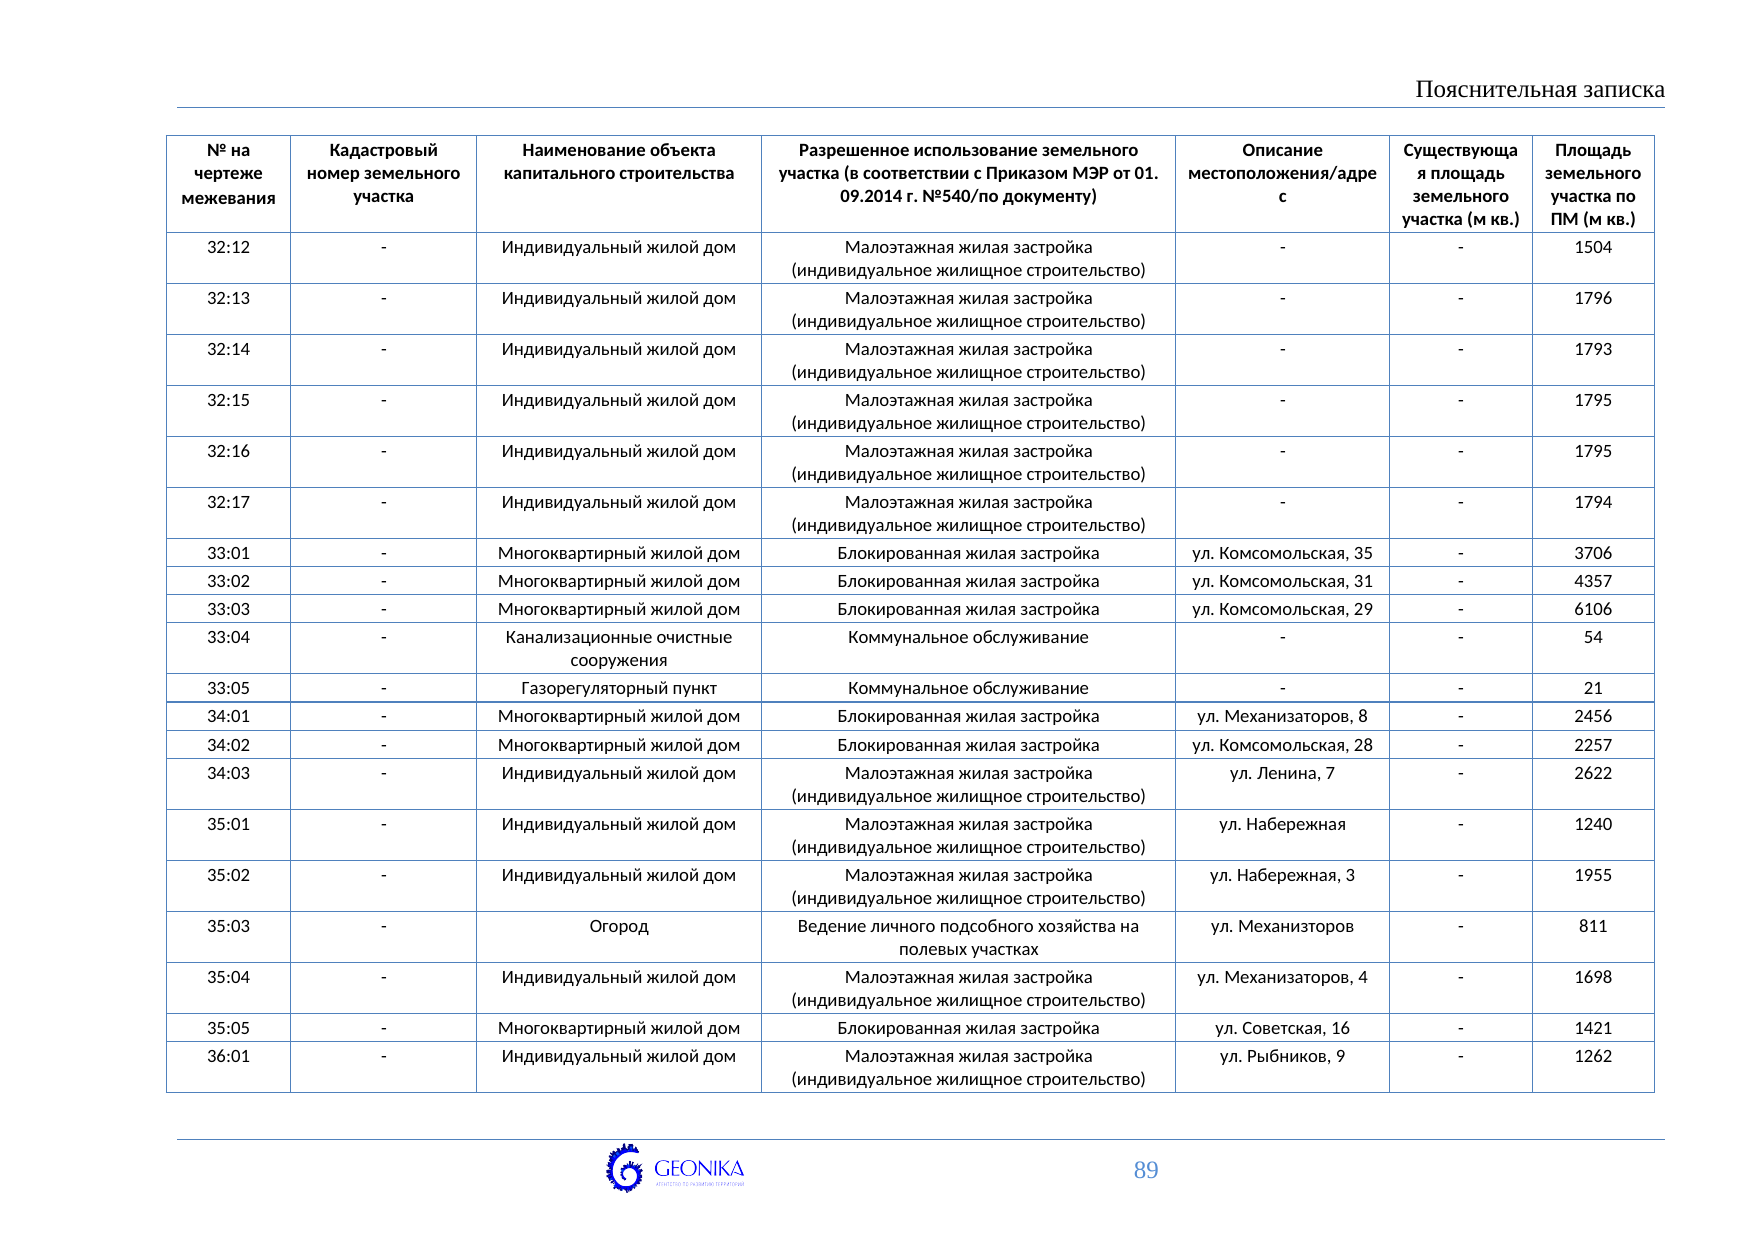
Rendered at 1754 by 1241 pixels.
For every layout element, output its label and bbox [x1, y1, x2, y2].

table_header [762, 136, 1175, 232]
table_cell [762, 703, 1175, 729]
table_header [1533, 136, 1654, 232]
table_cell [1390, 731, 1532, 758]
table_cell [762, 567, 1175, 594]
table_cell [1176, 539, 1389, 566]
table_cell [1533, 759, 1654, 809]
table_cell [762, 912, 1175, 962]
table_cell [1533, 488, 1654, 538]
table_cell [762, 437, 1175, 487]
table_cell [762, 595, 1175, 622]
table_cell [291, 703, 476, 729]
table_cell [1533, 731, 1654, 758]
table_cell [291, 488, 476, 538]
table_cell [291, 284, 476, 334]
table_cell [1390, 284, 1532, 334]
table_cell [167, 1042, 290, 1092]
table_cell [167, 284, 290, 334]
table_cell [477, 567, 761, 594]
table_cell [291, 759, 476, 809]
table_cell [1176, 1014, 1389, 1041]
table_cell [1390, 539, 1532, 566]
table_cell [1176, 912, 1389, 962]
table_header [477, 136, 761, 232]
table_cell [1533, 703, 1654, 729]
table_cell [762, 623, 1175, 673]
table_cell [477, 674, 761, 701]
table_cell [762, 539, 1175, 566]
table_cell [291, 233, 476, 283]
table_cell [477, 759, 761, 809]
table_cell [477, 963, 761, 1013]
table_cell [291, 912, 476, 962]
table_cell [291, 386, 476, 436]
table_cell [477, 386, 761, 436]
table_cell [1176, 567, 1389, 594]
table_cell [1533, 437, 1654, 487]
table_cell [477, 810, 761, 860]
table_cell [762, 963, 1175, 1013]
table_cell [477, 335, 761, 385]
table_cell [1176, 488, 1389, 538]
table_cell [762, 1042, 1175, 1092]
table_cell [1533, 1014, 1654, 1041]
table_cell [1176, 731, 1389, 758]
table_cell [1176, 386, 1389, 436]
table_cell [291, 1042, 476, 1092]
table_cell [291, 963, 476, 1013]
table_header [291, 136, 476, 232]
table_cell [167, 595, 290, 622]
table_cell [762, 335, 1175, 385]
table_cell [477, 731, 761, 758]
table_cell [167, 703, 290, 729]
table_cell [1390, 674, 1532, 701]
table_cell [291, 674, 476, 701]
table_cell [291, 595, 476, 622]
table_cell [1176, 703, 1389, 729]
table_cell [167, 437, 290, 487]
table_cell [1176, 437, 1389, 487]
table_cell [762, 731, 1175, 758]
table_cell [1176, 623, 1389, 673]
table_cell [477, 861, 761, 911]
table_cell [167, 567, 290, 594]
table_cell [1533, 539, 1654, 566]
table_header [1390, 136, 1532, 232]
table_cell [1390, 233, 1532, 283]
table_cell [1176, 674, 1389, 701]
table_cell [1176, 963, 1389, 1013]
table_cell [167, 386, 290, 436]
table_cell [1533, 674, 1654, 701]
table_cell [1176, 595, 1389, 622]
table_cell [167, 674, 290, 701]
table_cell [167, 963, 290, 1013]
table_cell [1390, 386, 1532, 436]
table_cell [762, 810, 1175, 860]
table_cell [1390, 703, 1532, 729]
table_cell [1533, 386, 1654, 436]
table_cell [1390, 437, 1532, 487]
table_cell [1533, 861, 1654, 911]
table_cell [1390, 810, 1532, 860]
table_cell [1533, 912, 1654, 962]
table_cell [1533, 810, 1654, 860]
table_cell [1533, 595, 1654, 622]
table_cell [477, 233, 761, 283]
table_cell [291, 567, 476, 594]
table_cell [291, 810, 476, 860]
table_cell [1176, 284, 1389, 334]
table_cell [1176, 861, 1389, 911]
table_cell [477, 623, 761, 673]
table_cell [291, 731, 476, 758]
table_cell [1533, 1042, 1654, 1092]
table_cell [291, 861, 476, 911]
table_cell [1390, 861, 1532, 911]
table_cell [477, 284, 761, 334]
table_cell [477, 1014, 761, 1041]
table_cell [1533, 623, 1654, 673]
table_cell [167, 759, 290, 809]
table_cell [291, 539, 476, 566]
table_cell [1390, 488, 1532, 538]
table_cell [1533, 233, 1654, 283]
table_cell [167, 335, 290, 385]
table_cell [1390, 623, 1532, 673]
picture [603, 1140, 749, 1197]
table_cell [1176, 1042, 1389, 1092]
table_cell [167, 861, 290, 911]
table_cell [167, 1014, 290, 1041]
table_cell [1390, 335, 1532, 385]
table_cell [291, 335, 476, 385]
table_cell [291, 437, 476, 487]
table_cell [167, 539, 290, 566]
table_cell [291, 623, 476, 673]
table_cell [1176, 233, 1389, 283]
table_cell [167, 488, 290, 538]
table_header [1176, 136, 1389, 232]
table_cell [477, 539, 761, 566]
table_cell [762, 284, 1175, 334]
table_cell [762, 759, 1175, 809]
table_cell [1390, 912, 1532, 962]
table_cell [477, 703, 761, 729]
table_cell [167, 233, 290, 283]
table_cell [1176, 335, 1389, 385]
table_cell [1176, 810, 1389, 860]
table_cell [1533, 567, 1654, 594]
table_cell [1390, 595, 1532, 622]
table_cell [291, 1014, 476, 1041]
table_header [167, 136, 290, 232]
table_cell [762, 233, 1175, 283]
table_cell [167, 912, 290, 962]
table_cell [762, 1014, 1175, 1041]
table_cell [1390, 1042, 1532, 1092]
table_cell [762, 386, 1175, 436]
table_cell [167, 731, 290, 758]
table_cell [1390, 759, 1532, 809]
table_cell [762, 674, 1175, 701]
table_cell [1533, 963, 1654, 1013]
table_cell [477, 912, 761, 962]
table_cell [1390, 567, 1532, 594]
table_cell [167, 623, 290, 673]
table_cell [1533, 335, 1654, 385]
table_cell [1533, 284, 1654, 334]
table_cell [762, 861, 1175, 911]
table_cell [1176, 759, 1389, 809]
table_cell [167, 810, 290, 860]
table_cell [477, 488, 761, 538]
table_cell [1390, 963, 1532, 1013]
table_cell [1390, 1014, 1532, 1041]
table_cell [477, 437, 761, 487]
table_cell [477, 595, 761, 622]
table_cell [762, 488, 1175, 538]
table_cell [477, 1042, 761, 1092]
